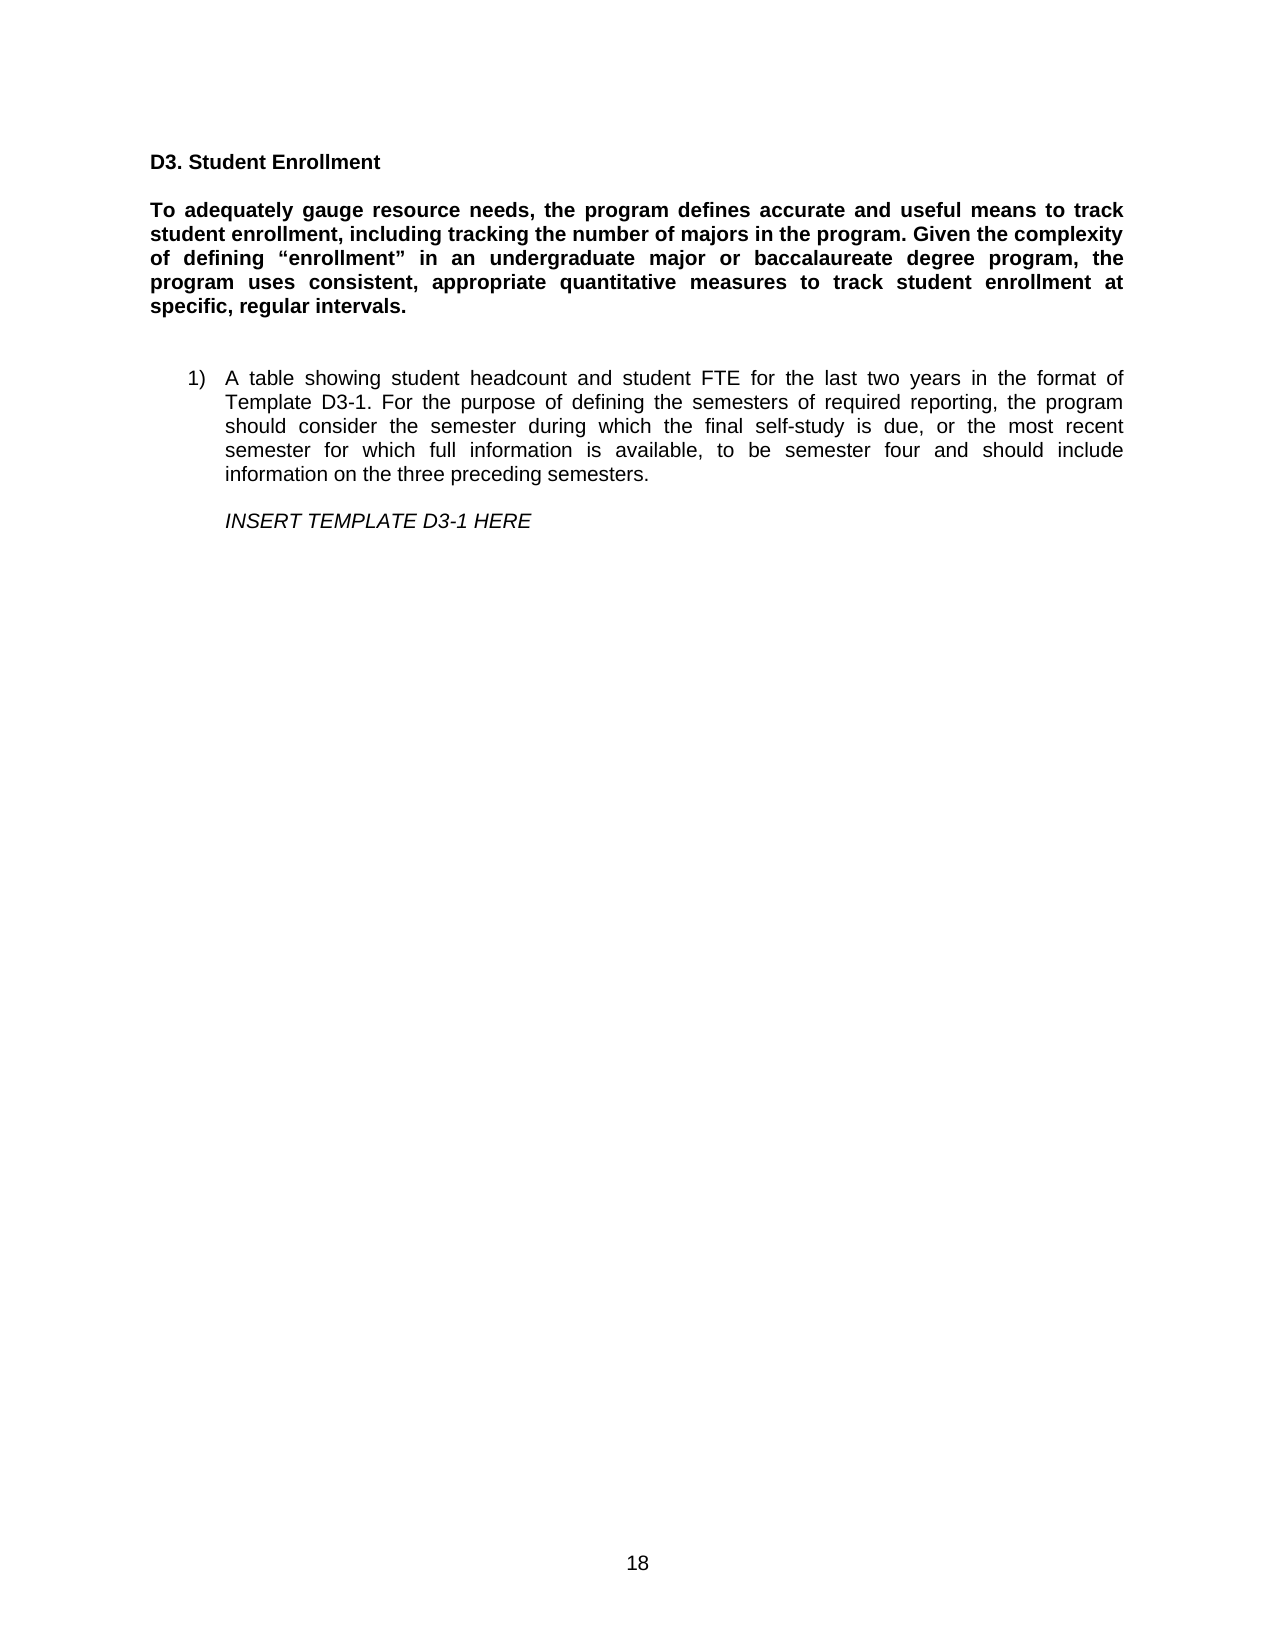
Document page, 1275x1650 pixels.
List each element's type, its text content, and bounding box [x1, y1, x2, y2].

text INSERT TEMPLATE D3-1 HERE [225, 509, 1125, 533]
list A table showing student headcount and student FTE for the last two years in the format of Template D3-1. For the purpose of defining the semesters of required reporting, the program should consider the semester during which the final self-study is due, or the most recent semester for which full information is available, to be semester four and should include information on the three preceding semesters. [187, 366, 1125, 485]
text D3. Student Enrollment [150, 150, 1125, 174]
text To adequately gauge resource needs, the program defines accurate and useful means to track student enrollment, including tracking the number of majors in the program. Given the complexity of defining “enrollment” in an undergraduate major or baccalaureate degree program, the program uses consistent, appropriate quantitative measures to track student enrollment at specific, regular intervals. [150, 198, 1125, 318]
